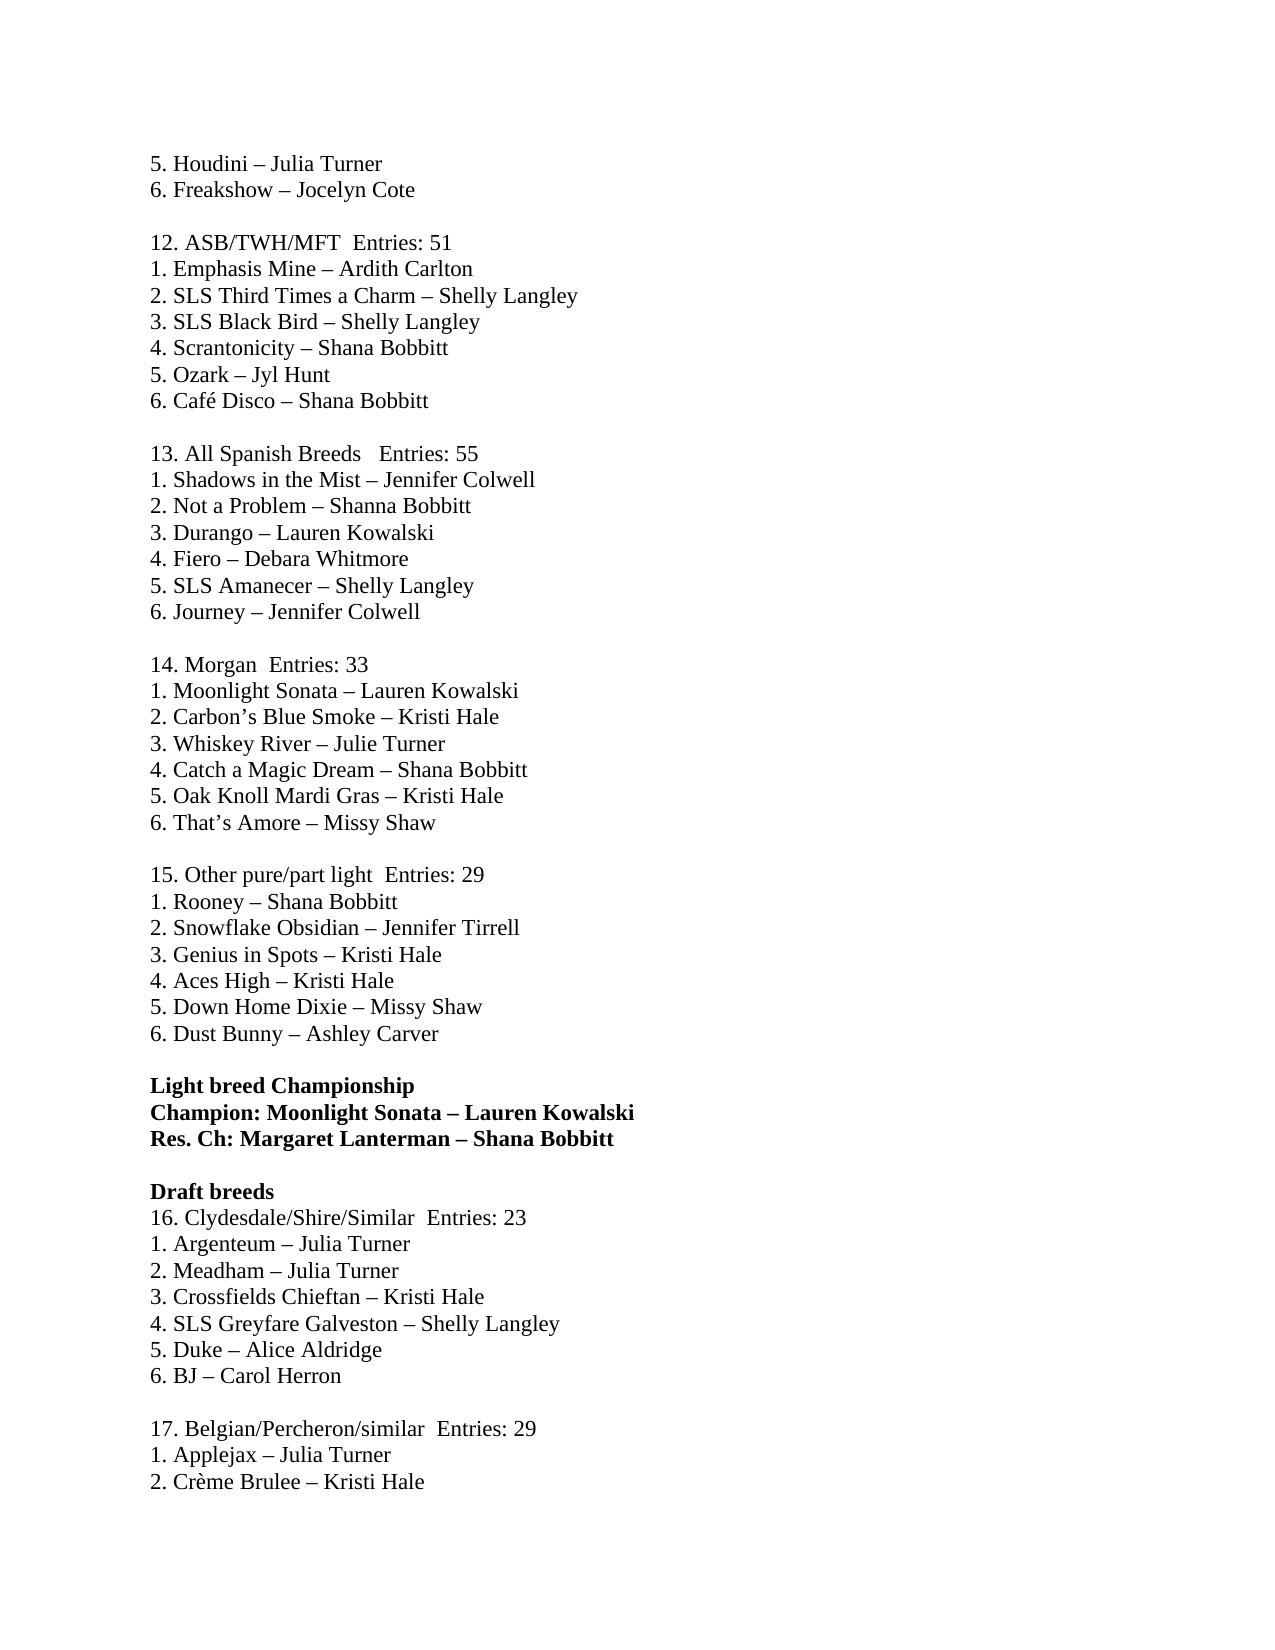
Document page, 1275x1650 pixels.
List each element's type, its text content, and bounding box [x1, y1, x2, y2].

text 6. Freakshow – Jocelyn Cote [150, 176, 1125, 203]
text 2. Crème Brulee – Kristi Hale [150, 1468, 1125, 1494]
text 1. Argenteum – Julia Turner [150, 1231, 1125, 1257]
text Light breed Championship Champion: Moonlight Sonata – Lauren Kowalski [150, 1046, 1125, 1125]
text 2. Not a Problem – Shanna Bobbitt [150, 493, 1125, 519]
text 2. Carbon’s Blue Smoke – Kristi Hale [150, 703, 1125, 730]
text 4. Aces High – Kristi Hale [150, 967, 1125, 993]
text 5. Ozark – Jyl Hunt [150, 361, 1125, 387]
text 1. Applejax – Julia Turner [150, 1441, 1125, 1468]
text 3. Whiskey River – Julie Turner [150, 730, 1125, 756]
text 2. Snowflake Obsidian – Jennifer Tirrell [150, 914, 1125, 941]
text 5. Oak Knoll Mardi Gras – Kristi Hale [150, 782, 1125, 809]
text 14. Morgan Entries: 33 [150, 624, 1125, 677]
text 4. Fiero – Debara Whitmore [150, 545, 1125, 572]
text 15. Other pure/part light Entries: 29 [150, 835, 1125, 888]
text 1. Shadows in the Mist – Jennifer Colwell [150, 466, 1125, 493]
text 6. Café Disco – Shana Bobbitt [150, 387, 1125, 413]
text 5. Duke – Alice Aldridge [150, 1336, 1125, 1362]
text 6. BJ – Carol Herron [150, 1362, 1125, 1389]
text 6. Dust Bunny – Ashley Carver [150, 1020, 1125, 1046]
text 1. Emphasis Mine – Ardith Carlton [150, 255, 1125, 282]
text Draft breeds 16. Clydesdale/Shire/Similar Entries: 23 [150, 1151, 1125, 1231]
text 4. Catch a Magic Dream – Shana Bobbitt [150, 756, 1125, 782]
text 1. Moonlight Sonata – Lauren Kowalski [150, 677, 1125, 703]
text 3. Durango – Lauren Kowalski [150, 519, 1125, 545]
text 1. Rooney – Shana Bobbitt [150, 888, 1125, 914]
text 17. Belgian/Percheron/similar Entries: 29 [150, 1389, 1125, 1441]
text 6. Journey – Jennifer Colwell [150, 598, 1125, 624]
text Res. Ch: Margaret Lanterman – Shana Bobbitt [150, 1125, 1125, 1151]
text 5. Houdini – Julia Turner [150, 150, 1125, 176]
text 2. Meadham – Julia Turner [150, 1257, 1125, 1283]
text 3. Crossfields Chieftan – Kristi Hale [150, 1283, 1125, 1309]
text 5. Down Home Dixie – Missy Shaw [150, 993, 1125, 1020]
text 4. SLS Greyfare Galveston – Shelly Langley [150, 1309, 1125, 1336]
text 3. Genius in Spots – Kristi Hale [150, 941, 1125, 967]
text 4. Scrantonicity – Shana Bobbitt [150, 334, 1125, 361]
text 6. That’s Amore – Missy Shaw [150, 809, 1125, 835]
text 3. SLS Black Bird – Shelly Langley [150, 308, 1125, 334]
text 2. SLS Third Times a Charm – Shelly Langley [150, 282, 1125, 308]
text 13. All Spanish Breeds Entries: 55 [150, 413, 1125, 466]
text 12. ASB/TWH/MFT Entries: 51 [150, 203, 1125, 255]
text 5. SLS Amanecer – Shelly Langley [150, 572, 1125, 598]
